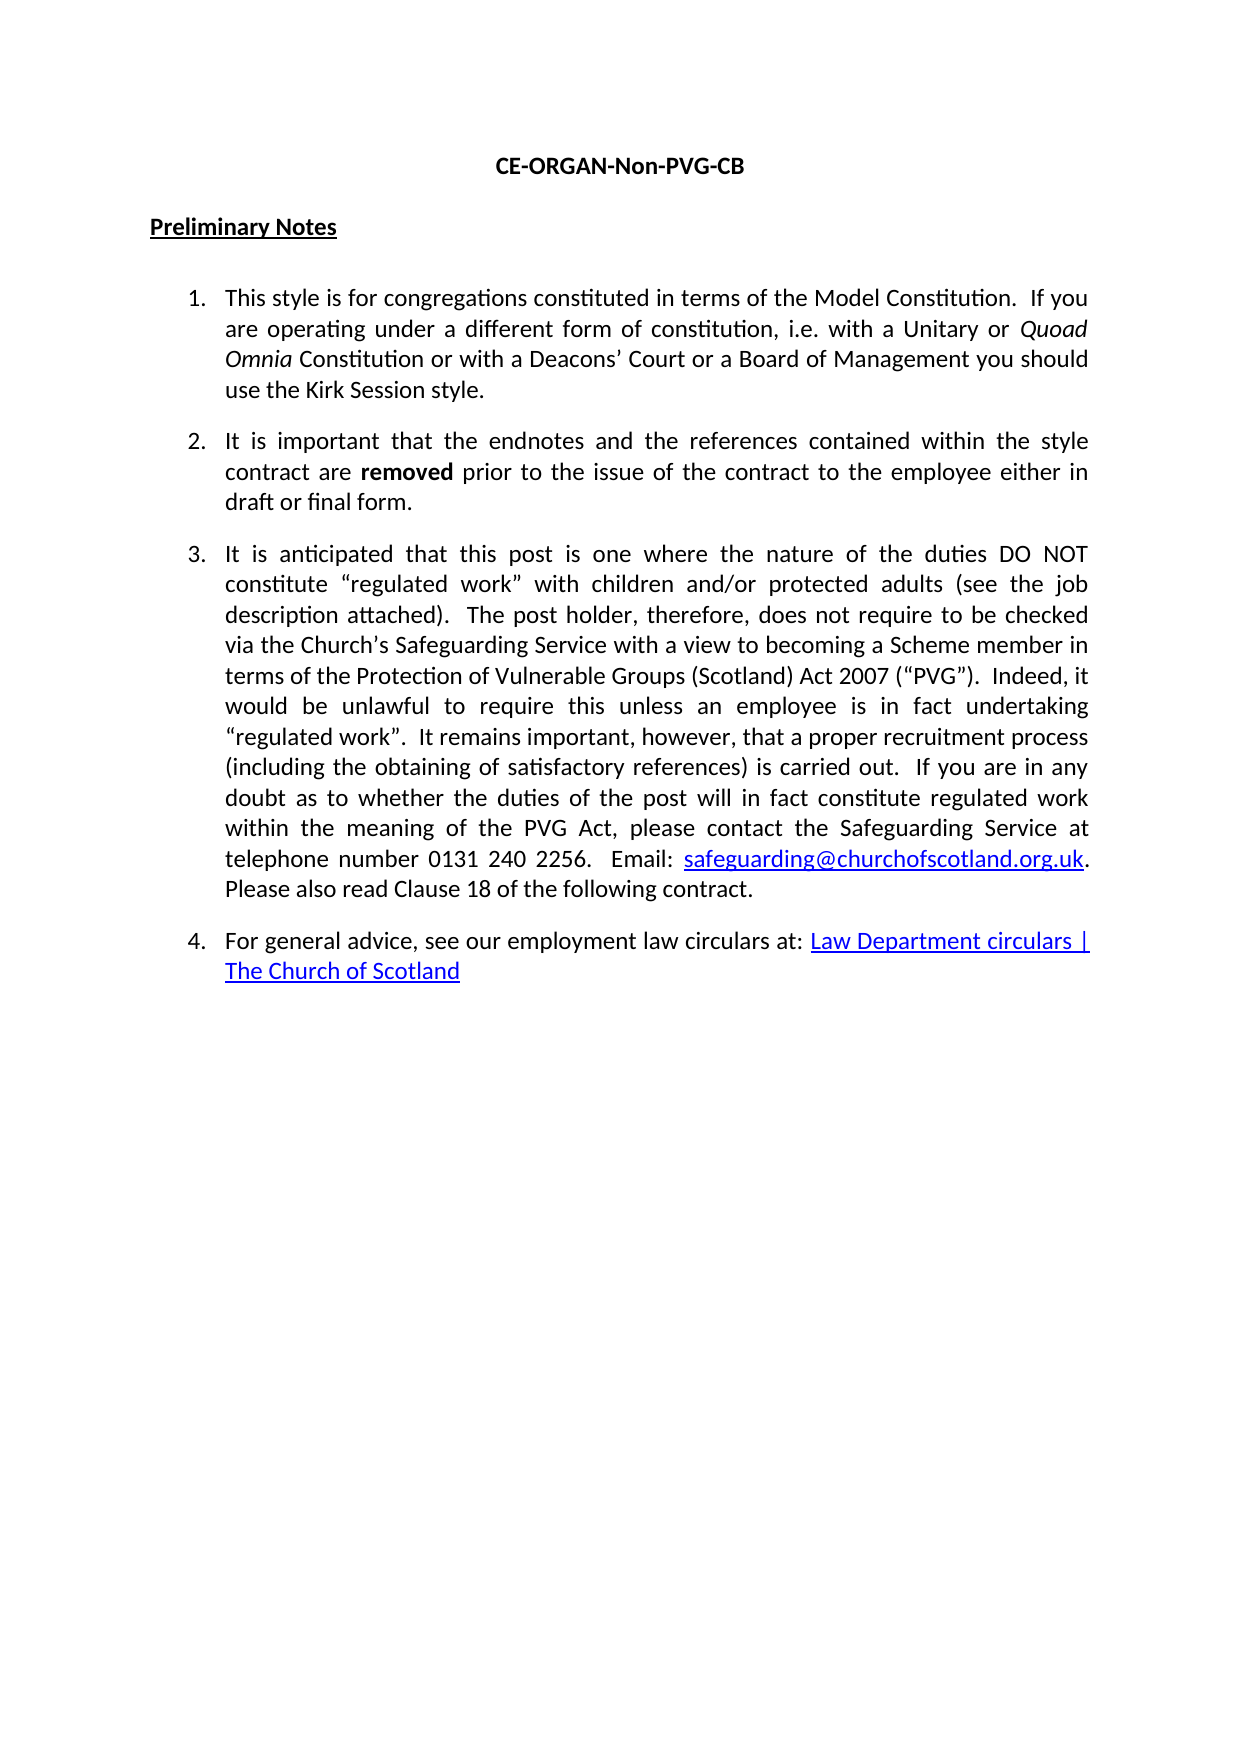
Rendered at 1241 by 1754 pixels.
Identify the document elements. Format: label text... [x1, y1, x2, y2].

text CE-ORGAN-Non-PVG-CB [150, 150, 1090, 181]
text Preliminary Notes [150, 211, 1090, 242]
list It is anticipated that this post is one where the nature of the duties DO NOT constitute “regulated work” with children and/or protected adults (see the job description attached). The post holder, therefore, does not require to be checked via the Church’s Service with a view to becoming a Scheme member in terms of the Protection of Vulnerable Groups (Scotland) Act 2007 (“PVG”). Indeed, it would be unlawful to require this unless an employee is in fact undertaking “regulated work”. It remains important, however, that a proper recruitment process (including the obtaining of satisfactory references) is carried out. If you are in any doubt as to whether the duties of the post will in fact constitute regulated work within the meaning of the PVG Act, please contact the Safeguarding Service at telephone number 0131 240 2256. Email: safeguarding@churchofscotland.org.uk. Please also read Clause 18 of the following contract. [187, 538, 1090, 904]
list This style is for congregations constituted in terms of the Model Constitution. If you are operating under a different form of constitution, i.e. with a Unitary or Quoad Omnia Constitution or with a Deacons’ Court or a Board of Management you should use the Kirk Session style. [187, 282, 1090, 404]
list It is important that the endnotes and the references contained within the style contract are removed prior to the issue of the contract to the employee either in draft or final form. [187, 425, 1090, 517]
list For general advice, see our employment law circulars at: Law Department circulars | The Church of Scotland [187, 925, 1090, 986]
